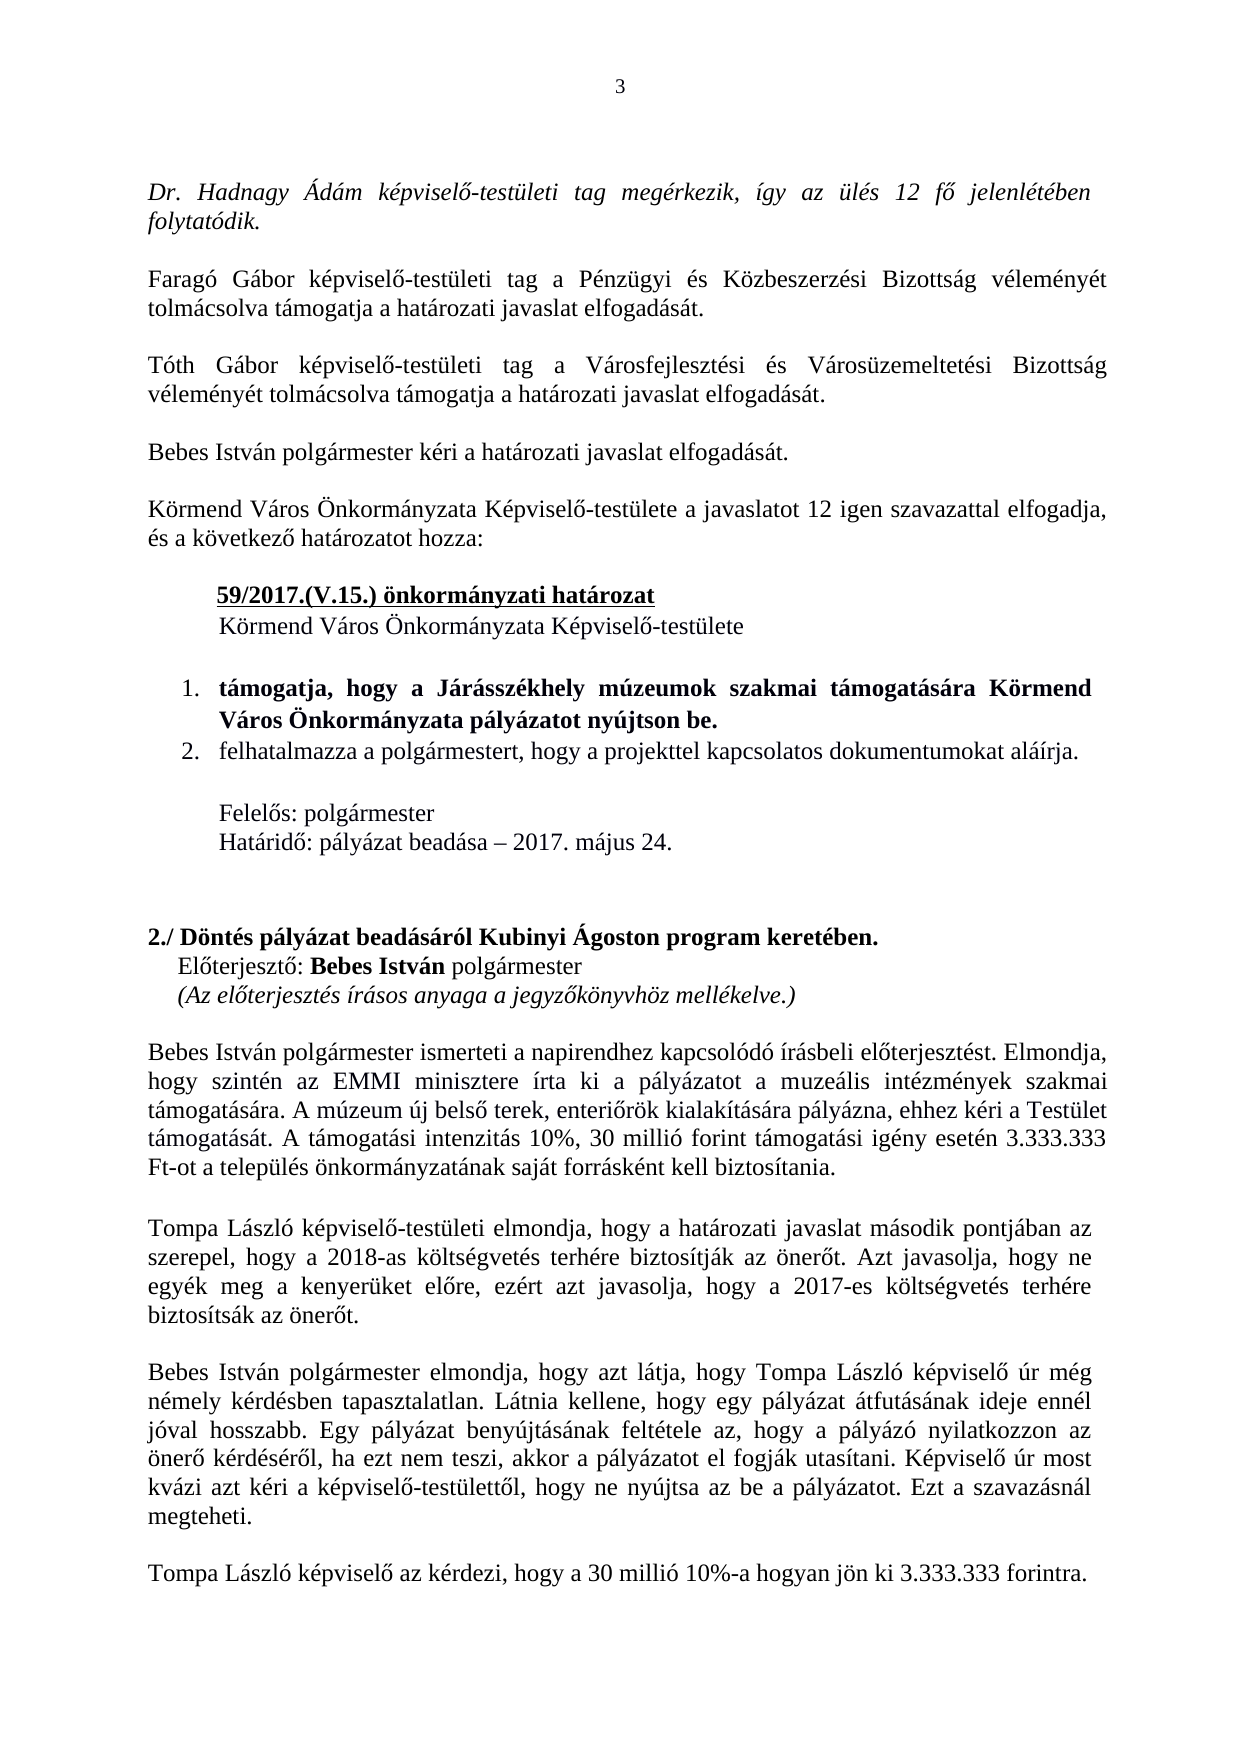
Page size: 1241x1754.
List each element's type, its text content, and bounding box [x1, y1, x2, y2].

text Faragó Gábor képviselő-testületi tag a Pénzügyi és Közbeszerzési Bizottság véleményét tolmácsolva támogatja a határozati javaslat elfogadását. [148, 264, 1108, 322]
list felhatalmazza a polgármestert, hogy a projekttel kapcsolatos dokumentumokat aláírja. [181, 734, 1093, 766]
text 2./ Döntés pályázat beadásáról Kubinyi Ágoston program keretében. [148, 922, 1093, 951]
text Bebes István polgármester ismerteti a napirendhez kapcsolódó írásbeli előterjesztést. Elmondja, hogy szintén az EMMI minisztere írta ki a pályázatot a muzeális intézmények szakmai támogatására. A múzeum új belső terek, enteriőrök kialakítására pályázna, ehhez kéri a Testület támogatását. A támogatási intenzitás 10%, 30 millió forint támogatási igény esetén 3.333.333 Ft-ot a település önkormányzatának saját forrásként kell biztosítania. [148, 1037, 1108, 1181]
text Bebes István polgármester kéri a határozati javaslat elfogadását. [148, 437, 1108, 466]
text Felelős: polgármester [218, 798, 1093, 827]
text Tompa László képviselő az kérdezi, hogy a 30 millió 10%-a hogyan jön ki 3.333.333 forintra. [148, 1558, 1093, 1587]
text Határidő: pályázat beadása – 2017. május 24. [218, 827, 1093, 856]
text Dr. Hadnagy Ádám képviselő-testületi tag megérkezik, így az ülés 12 fő jelenlétében folytatódik. [148, 177, 1093, 235]
text Tompa László képviselő-testületi elmondja, hogy a határozati javaslat második pontjában az szerepel, hogy a 2018-as költségvetés terhére biztosítják az önerőt. Azt javasolja, hogy ne egyék meg a kenyerüket előre, ezért azt javasolja, hogy a 2017-es költségvetés terhére biztosítsák az önerőt. [148, 1213, 1093, 1328]
text Bebes István polgármester elmondja, hogy azt látja, hogy Tompa László képviselő úr még némely kérdésben tapasztalatlan. Látnia kellene, hogy egy pályázat átfutásának ideje ennél jóval hosszabb. Egy pályázat benyújtásának feltétele az, hogy a pályázó nyilatkozzon az önerő kérdéséről, ha ezt nem teszi, akkor a pályázatot el fogják utasítani. Képviselő úr most kvázi azt kéri a képviselő-testülettől, hogy ne nyújtsa az be a pályázatot. Ezt a szavazásnál megteheti. [148, 1357, 1093, 1530]
text Tóth Gábor képviselő-testületi tag a Városfejlesztési és Városüzemeltetési Bizottság véleményét tolmácsolva támogatja a határozati javaslat elfogadását. [148, 351, 1108, 408]
text Körmend Város Önkormányzata Képviselő-testülete [218, 609, 1093, 641]
text 59/2017.(V.15.) önkormányzati határozat [148, 581, 1108, 609]
text Előterjesztő: Bebes István polgármester [177, 951, 1093, 980]
text (Az előterjesztés írásos anyaga a jegyzőkönyvhöz mellékelve.) [177, 980, 1093, 1008]
list támogatja, hogy a Járásszékhely múzeumok szakmai támogatására Körmend Város Önkormányzata pályázatot nyújtson be. [181, 672, 1093, 734]
text Körmend Város Önkormányzata Képviselő-testülete a javaslatot 12 igen szavazattal elfogadja, és a következő határozatot hozza: [148, 494, 1108, 552]
